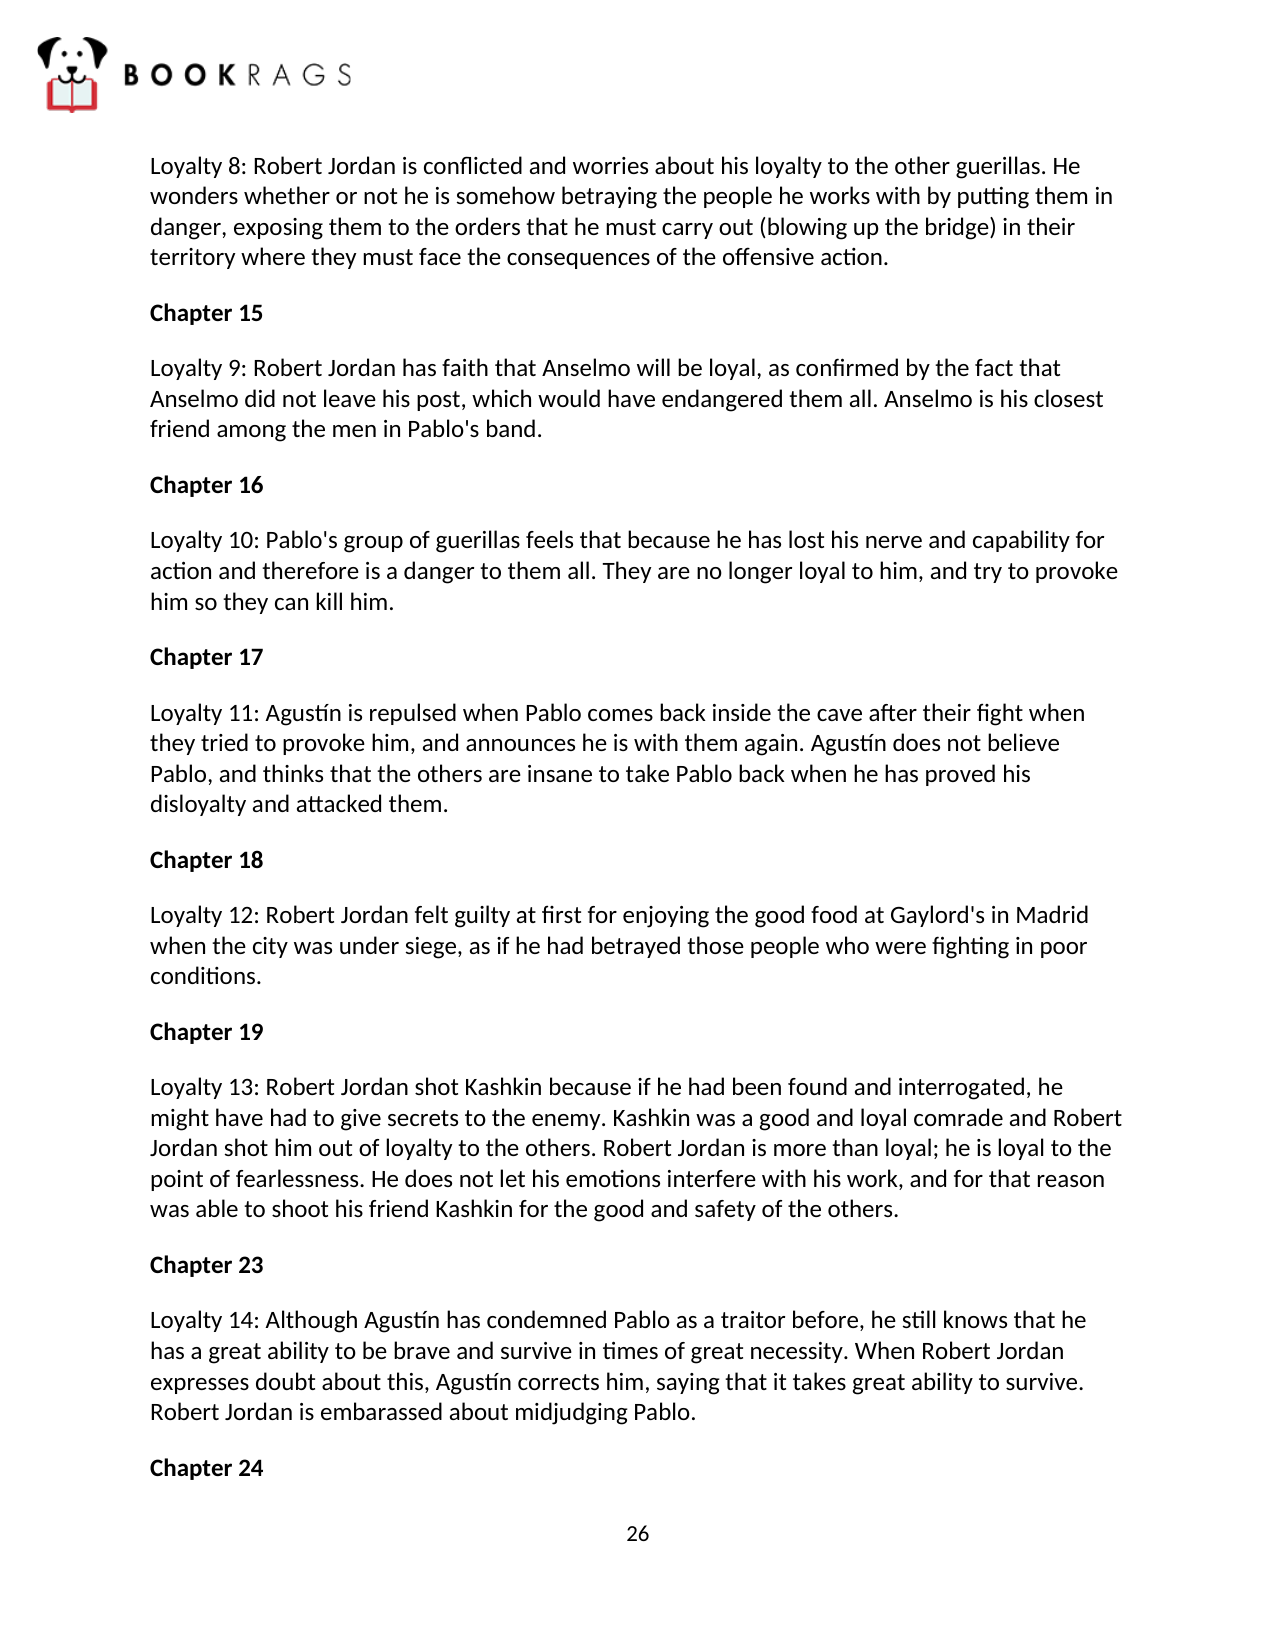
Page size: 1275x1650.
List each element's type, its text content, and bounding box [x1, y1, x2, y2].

text Chapter 15 [150, 297, 1125, 328]
text Loyalty 11: Agustín is repulsed when Pablo comes back inside the cave after their fight when they tried to provoke him, and announces he is with them again. Agustín does not believe Pablo, and thinks that the others are insane to take Pablo back when he has proved his disloyalty and attacked them. [150, 697, 1125, 819]
text Loyalty 12: Robert Jordan felt guilty at first for enjoying the good food at Gaylord's in Madrid when the city was under siege, as if he had betrayed those people who were fighting in poor conditions. [150, 899, 1125, 991]
text Chapter 16 [150, 469, 1125, 500]
text Loyalty 13: Robert Jordan shot Kashkin because if he had been found and interrogated, he might have had to give secrets to the enemy. Kashkin was a good and loyal comrade and Robert Jordan shot him out of loyalty to the others. Robert Jordan is more than loyal; he is loyal to the point of fearlessness. He does not let his emotions interfere with his work, and for that reason was able to shoot his friend Kashkin for the good and safety of the others. [150, 1071, 1125, 1224]
text Chapter 19 [150, 1016, 1125, 1046]
text Loyalty 14: Although Agustín has condemned Pablo as a traitor before, he still knows that he has a great ability to be brave and survive in times of great necessity. When Robert Jordan expresses doubt about this, Agustín corrects him, saying that it takes great ability to survive. Robert Jordan is embarassed about midjudging Pablo. [150, 1304, 1125, 1427]
text Loyalty 9: Robert Jordan has faith that Anselmo will be loyal, as confirmed by the fact that Anselmo did not leave his post, which would have endangered them all. Anselmo is his closest friend among the men in Pablo's band. [150, 353, 1125, 444]
picture [37, 37, 351, 113]
text Loyalty 8: Robert Jordan is conflicted and worries about his loyalty to the other guerillas. He wonders whether or not he is somehow betraying the people he works with by putting them in danger, exposing them to the orders that he must carry out (blowing up the bridge) in their territory where they must face the consequences of the offensive action. [150, 150, 1125, 272]
text Loyalty 10: Pablo's group of guerillas feels that because he has lost his nerve and capability for action and therefore is a danger to them all. They are no longer loyal to him, and try to provoke him so they can kill him. [150, 525, 1125, 616]
text Chapter 24 [150, 1452, 1125, 1482]
text Chapter 17 [150, 641, 1125, 672]
text Chapter 18 [150, 844, 1125, 874]
text Chapter 23 [150, 1249, 1125, 1279]
